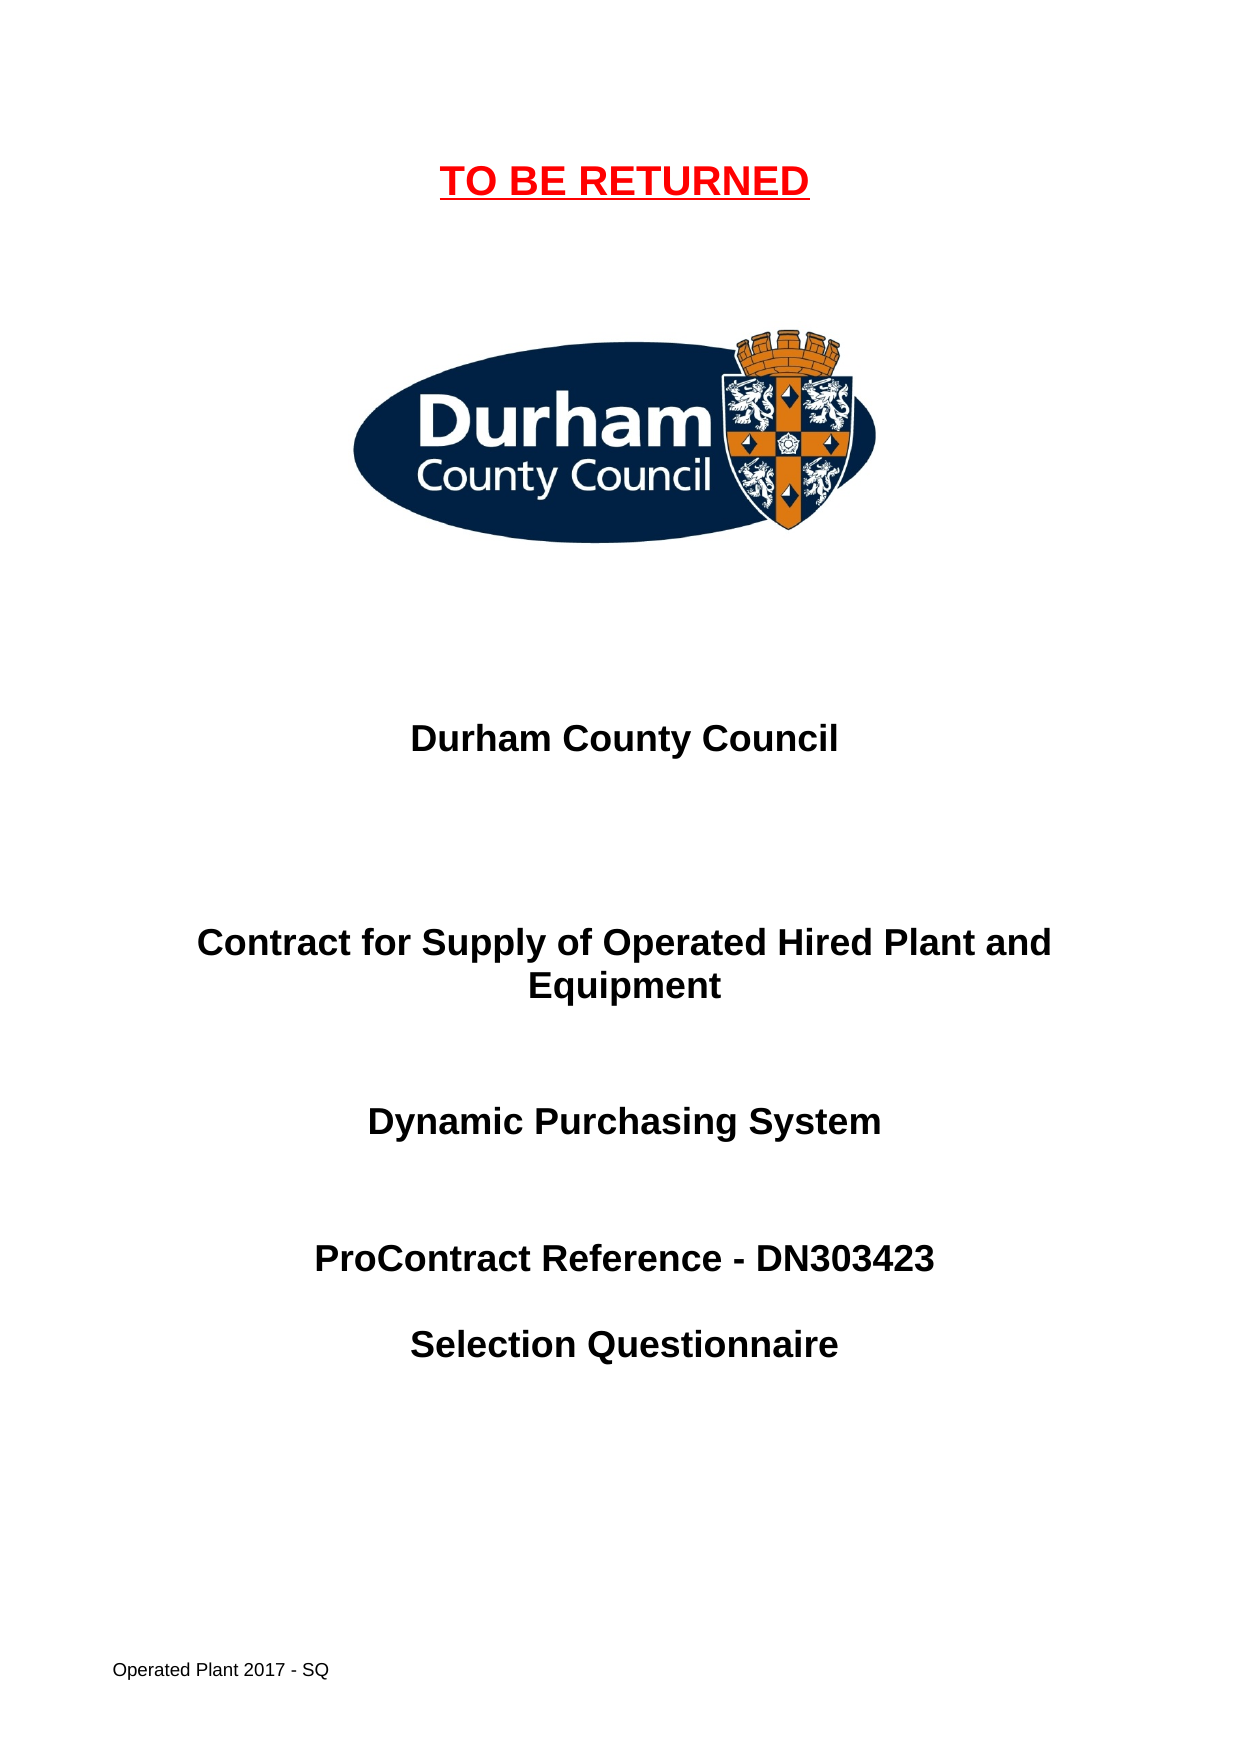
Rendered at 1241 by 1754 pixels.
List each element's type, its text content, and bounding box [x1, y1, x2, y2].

text ProContract Reference - DN303423 [112, 1236, 1137, 1279]
picture [348, 321, 880, 549]
text Dynamic Purchasing System [112, 1099, 1137, 1143]
text County Council [112, 716, 1137, 759]
text Selection Questionnaire [112, 1322, 1137, 1365]
text TO BE RETURNED [112, 157, 1137, 204]
text Contract for Supply of Operated Hired Plant and Equipment [112, 920, 1137, 1006]
